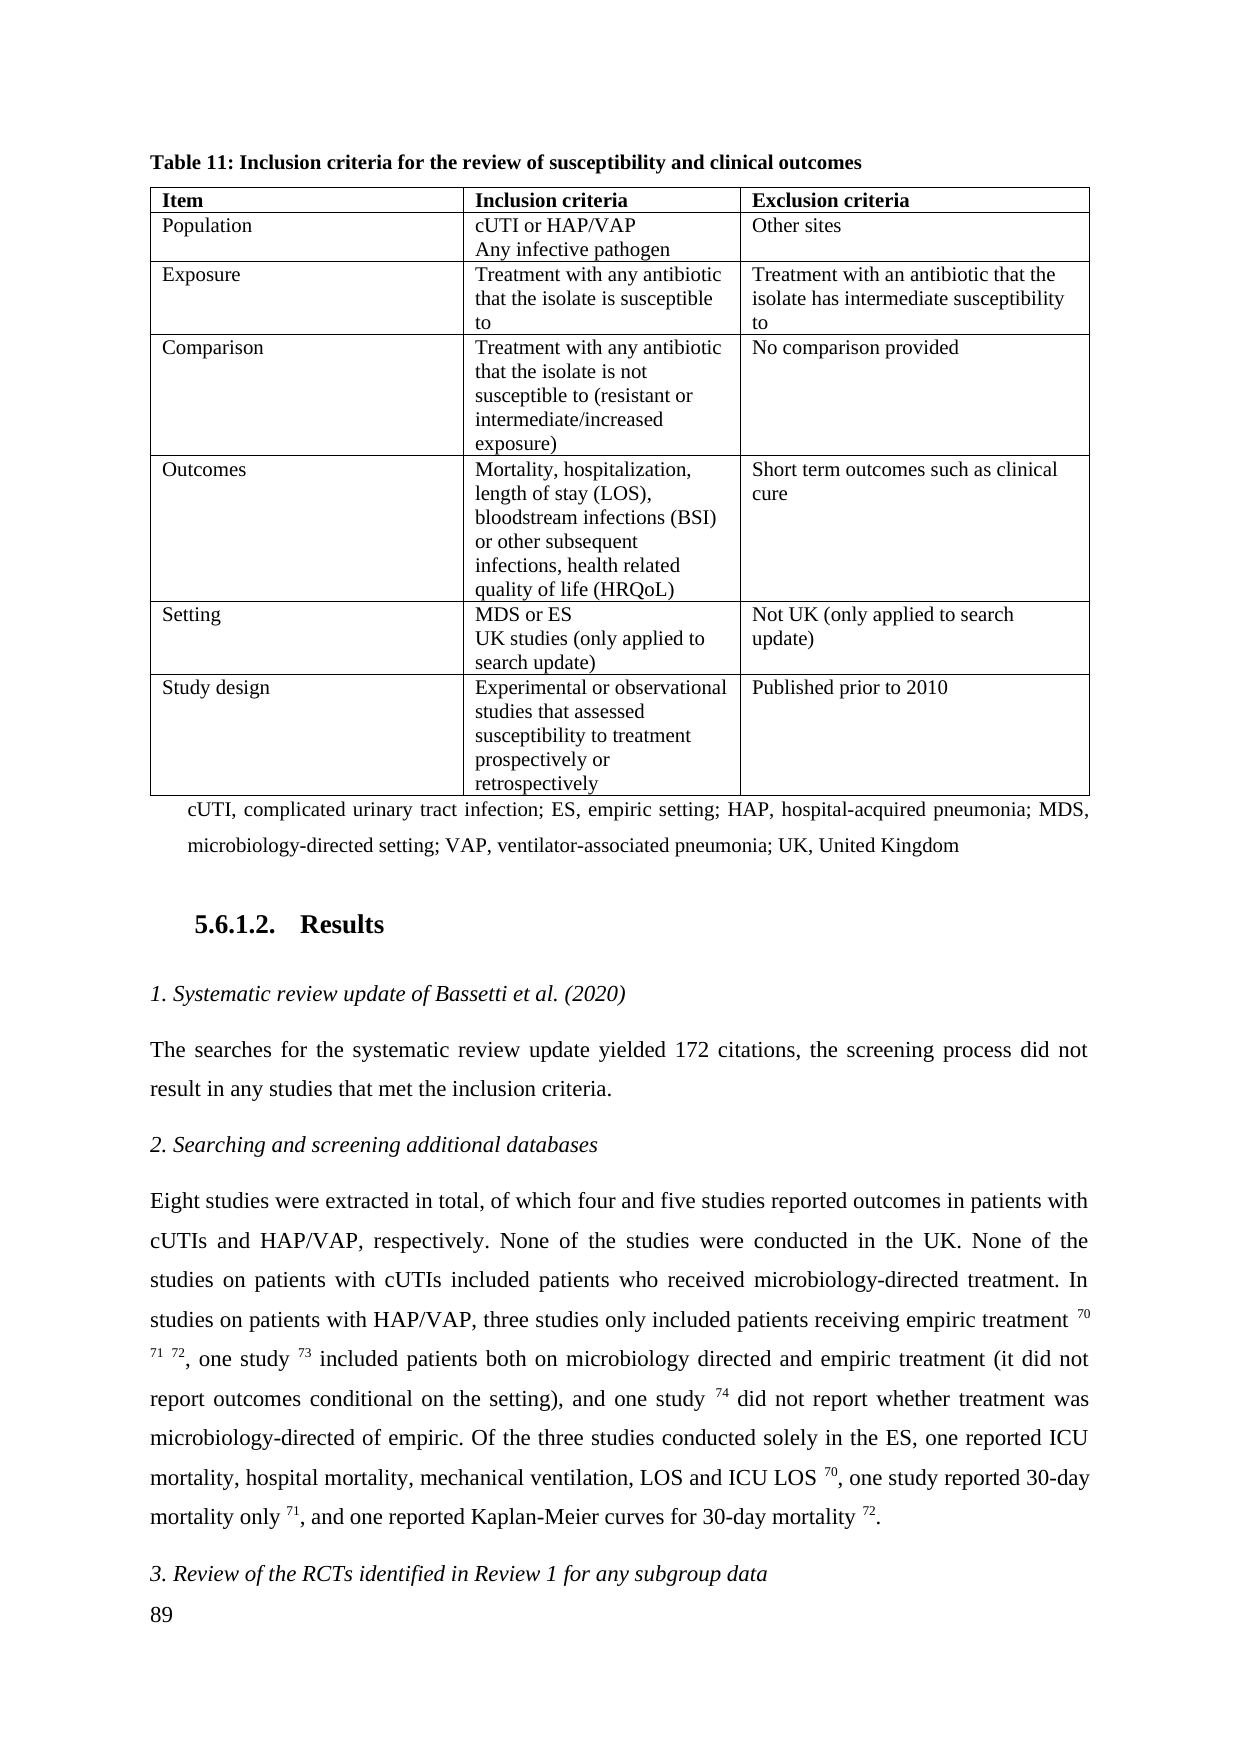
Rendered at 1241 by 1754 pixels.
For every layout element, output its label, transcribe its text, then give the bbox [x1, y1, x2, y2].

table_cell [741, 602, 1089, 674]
subtitle 3. Review of the RCTs identified in Review 1 for any subgroup data [150, 1559, 1090, 1586]
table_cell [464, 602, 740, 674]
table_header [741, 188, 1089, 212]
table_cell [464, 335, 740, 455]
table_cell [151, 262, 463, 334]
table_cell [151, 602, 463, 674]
subtitle 2. Searching and screening additional databases [150, 1131, 1090, 1158]
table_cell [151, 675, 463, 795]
subtitle Table 11: Inclusion criteria for the review of susceptibility and clinical outcomes [150, 150, 1090, 174]
text The searches for the systematic review update yielded 172 citations, the screening process did not result in any studies that met the inclusion criteria. [150, 1036, 1090, 1102]
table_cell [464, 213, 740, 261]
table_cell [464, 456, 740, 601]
text Eight studies were extracted in total, of which four and five studies reported outcomes in patients with cUTIs and HAP/VAP, respectively. None of the studies were conducted in the UK. None of the studies on patients with cUTIs included patients who received microbiology-directed treatment. In studies on patients with HAP/VAP, three studies only included patients receiving empiric treatment 70 71 72, one study 73 included patients both on microbiology directed and empiric treatment (it did not report outcomes conditional on the setting), and one study 74 did not report whether treatment was microbiology-directed of empiric. Of the three studies conducted solely in the ES, one reported ICU mortality, hospital mortality, mechanical ventilation, LOS and ICU LOS 70, one study reported 30-day mortality only 71, and one reported Kaplan-Meier curves for 30-day mortality 72. [150, 1188, 1090, 1530]
subtitle Results [194, 908, 1090, 939]
text cUTI, complicated urinary tract infection; ES, empiric setting; HAP, hospital-acquired pneumonia; MDS, microbiology-directed setting; VAP, ventilator-associated pneumonia; UK, United Kingdom [187, 796, 1090, 857]
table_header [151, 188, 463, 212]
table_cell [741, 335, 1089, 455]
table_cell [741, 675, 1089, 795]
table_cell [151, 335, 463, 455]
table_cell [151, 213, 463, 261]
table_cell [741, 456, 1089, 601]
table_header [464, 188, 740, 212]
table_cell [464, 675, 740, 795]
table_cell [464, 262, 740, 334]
subtitle 1. Systematic review update of Bassetti et al. (2020) [150, 980, 1090, 1006]
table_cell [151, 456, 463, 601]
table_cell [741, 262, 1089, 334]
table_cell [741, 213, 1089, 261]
